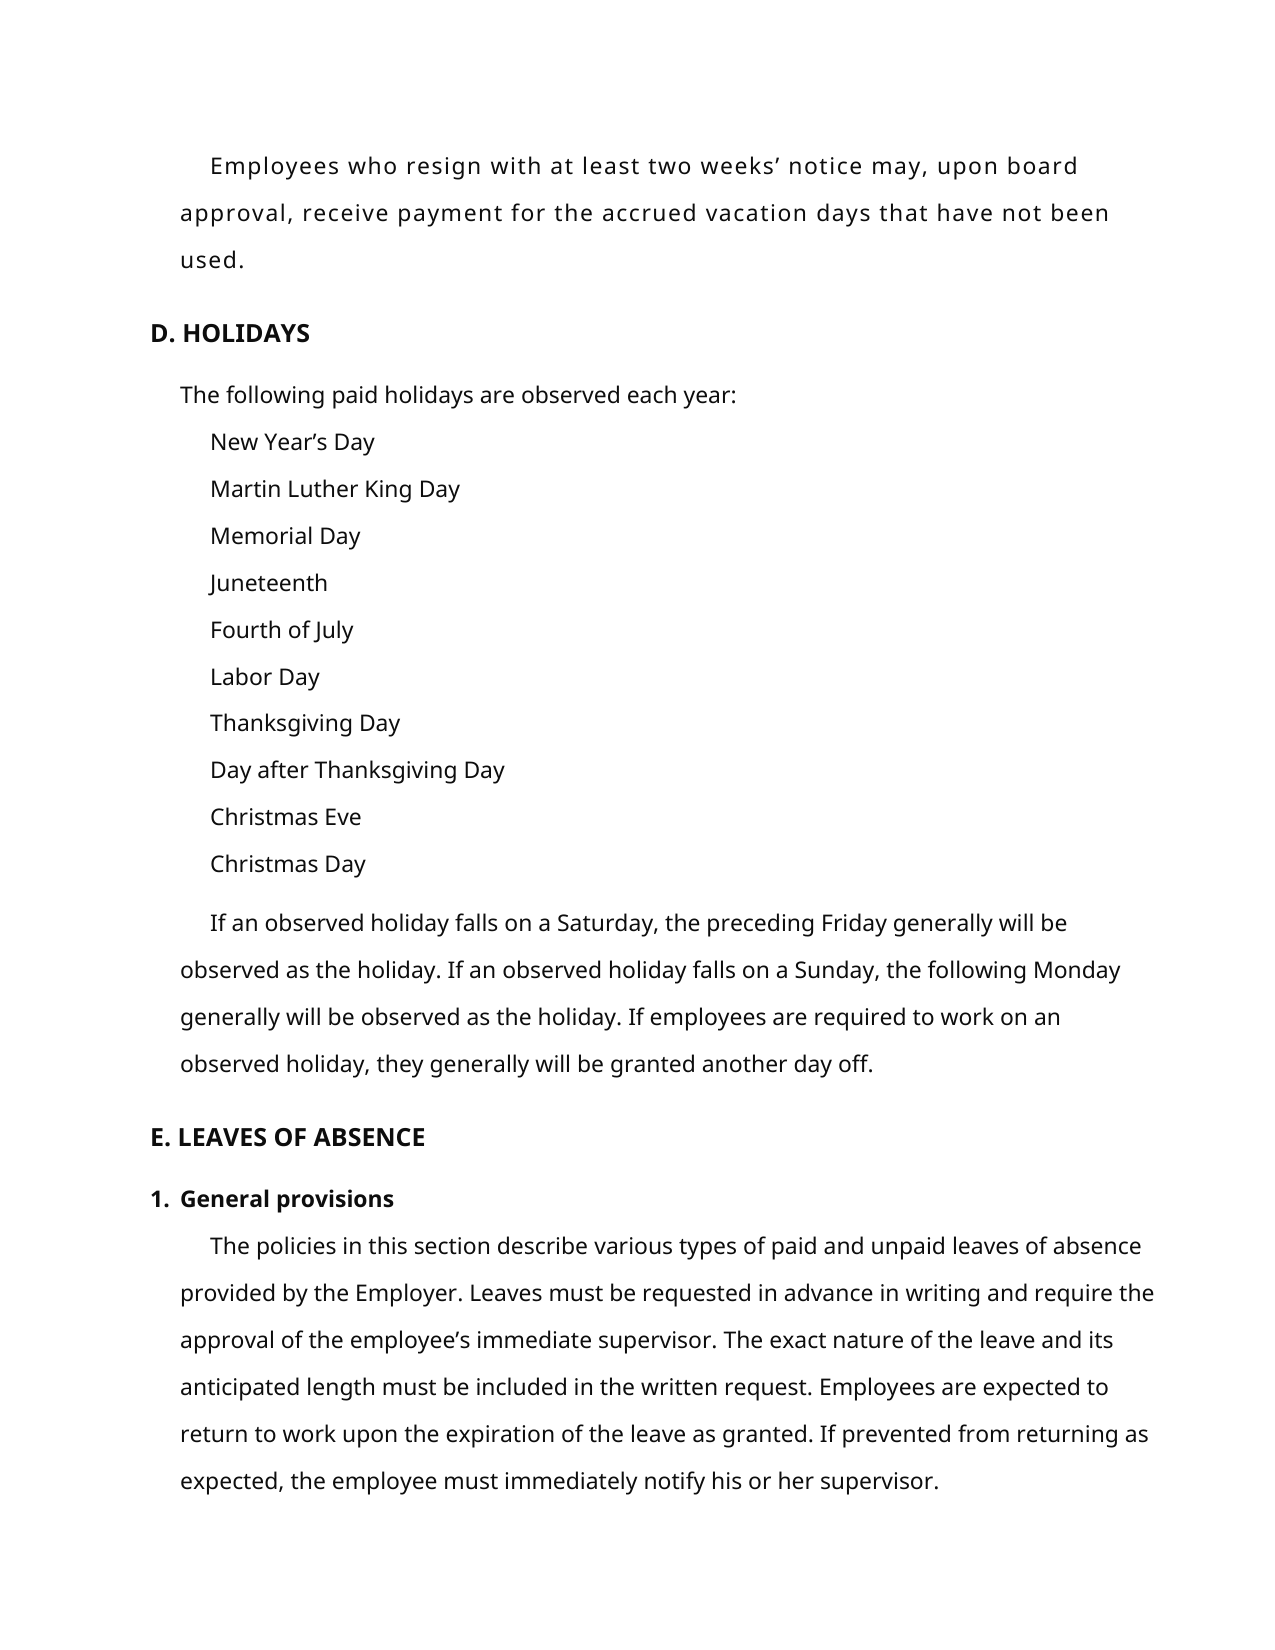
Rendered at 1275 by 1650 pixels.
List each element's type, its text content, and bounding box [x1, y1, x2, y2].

text New Year’s Day [210, 426, 1162, 457]
text The following paid holidays are observed each year: [180, 379, 1162, 410]
text Day after Thanksgiving Day [210, 754, 1162, 785]
text Labor Day [210, 660, 1162, 692]
text Christmas Day [210, 848, 1162, 879]
list The policies in this section describe various types of paid and unpaid leaves of absence provided by the Employer. Leaves must be requested in advance in writing and require the approval of the employee’s immediate supervisor. The exact nature of the leave and its anticipated length must be included in the written request. Employees are expected to return to work upon the expiration of the leave as granted. If prevented from returning as expected, the employee must immediately notify his or her supervisor. [180, 1230, 1162, 1496]
subtitle Employees who resign with at least two weeks’ notice may, upon board approval, receive payment for the accrued vacation days that have not been used. [180, 150, 1162, 275]
text E. LEAVES OF ABSENCE [150, 1120, 1162, 1154]
text D. HOLIDAYS [150, 316, 1162, 350]
text Christmas Eve [210, 801, 1162, 832]
text Memorial Day [210, 520, 1162, 551]
text Fourth of July [210, 613, 1162, 645]
text Martin Luther King Day [210, 473, 1162, 504]
list General provisions [150, 1183, 1162, 1214]
text If an observed holiday falls on a Saturday, the preceding Friday generally will be observed as the holiday. If an observed holiday falls on a Sunday, the following Monday generally will be observed as the holiday. If employees are required to work on an observed holiday, they generally will be granted another day off. [180, 907, 1162, 1079]
text Juneteenth [210, 567, 1162, 598]
text Thanksgiving Day [210, 707, 1162, 738]
